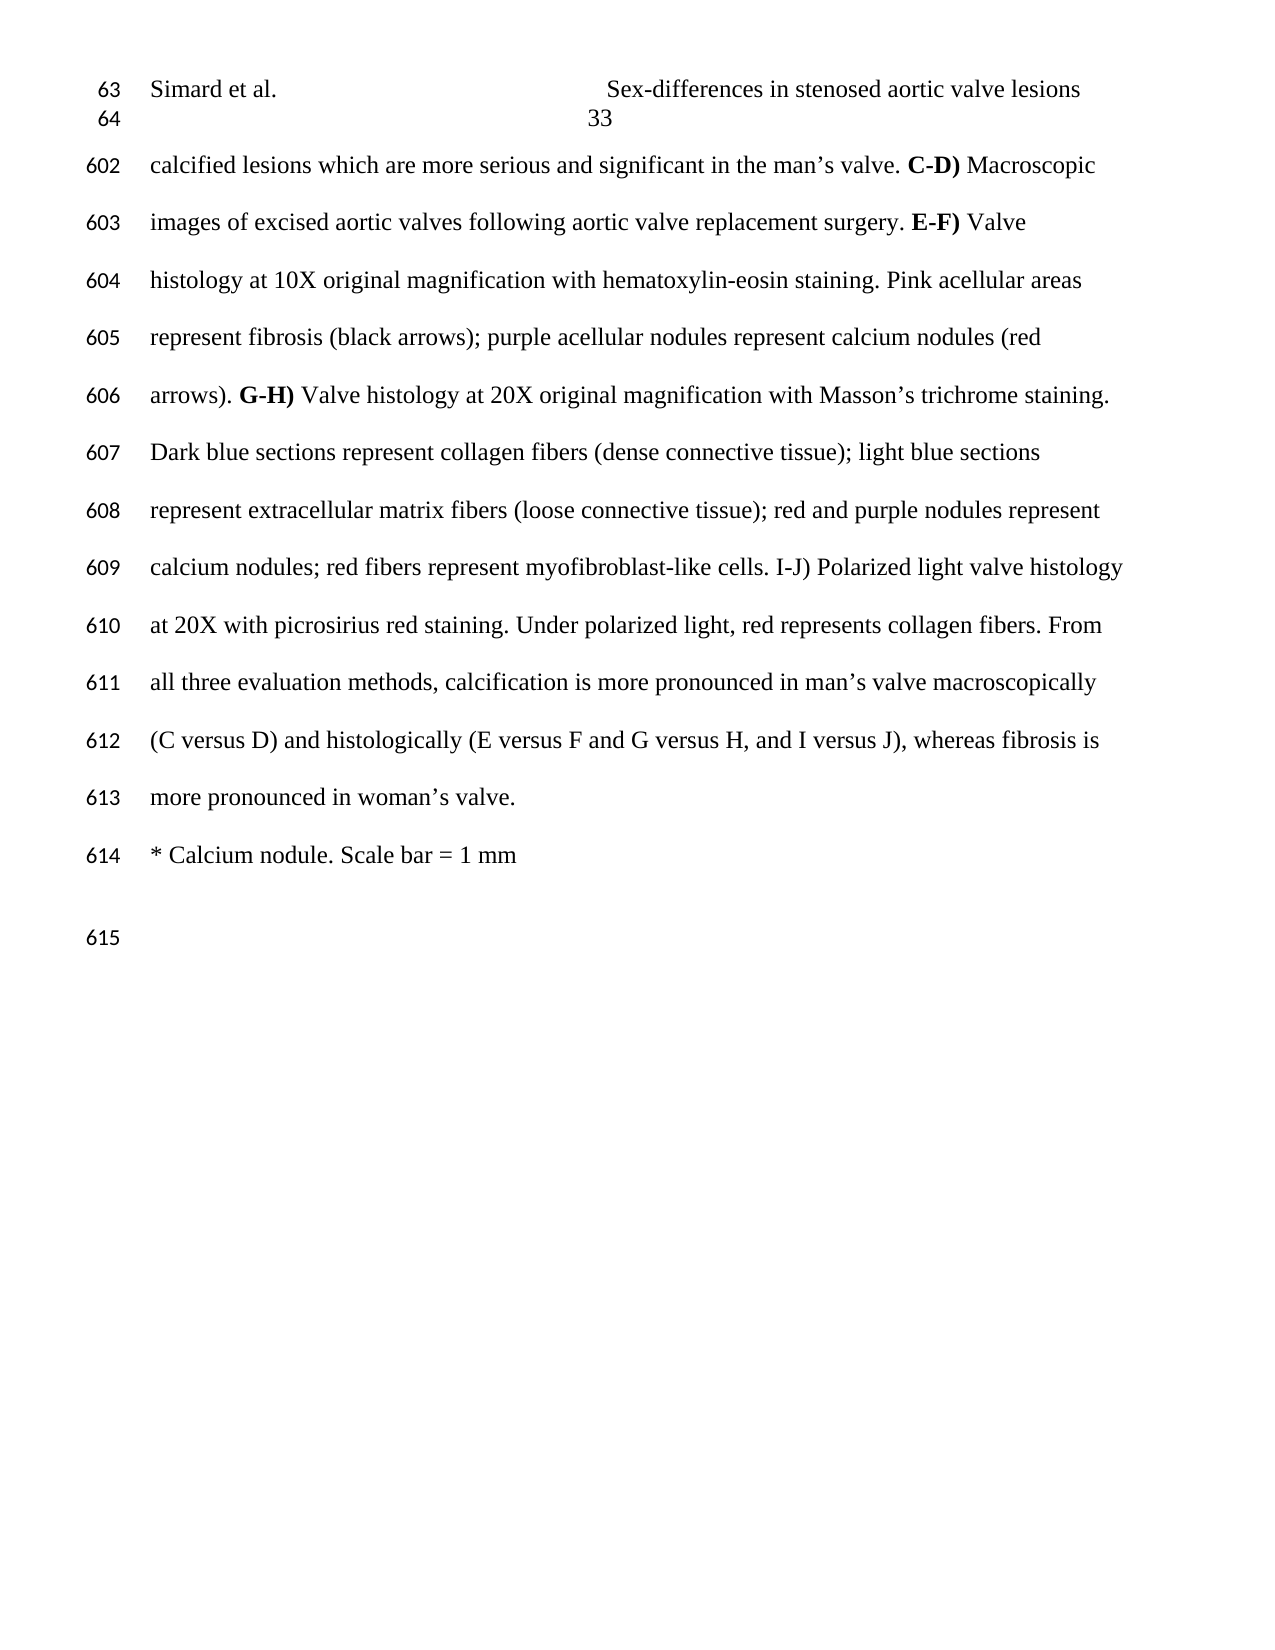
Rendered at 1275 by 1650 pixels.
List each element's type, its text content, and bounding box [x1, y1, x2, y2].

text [150, 150, 1125, 811]
text * Calcium nodule. Scale bar = 1 mm [150, 840, 1125, 869]
